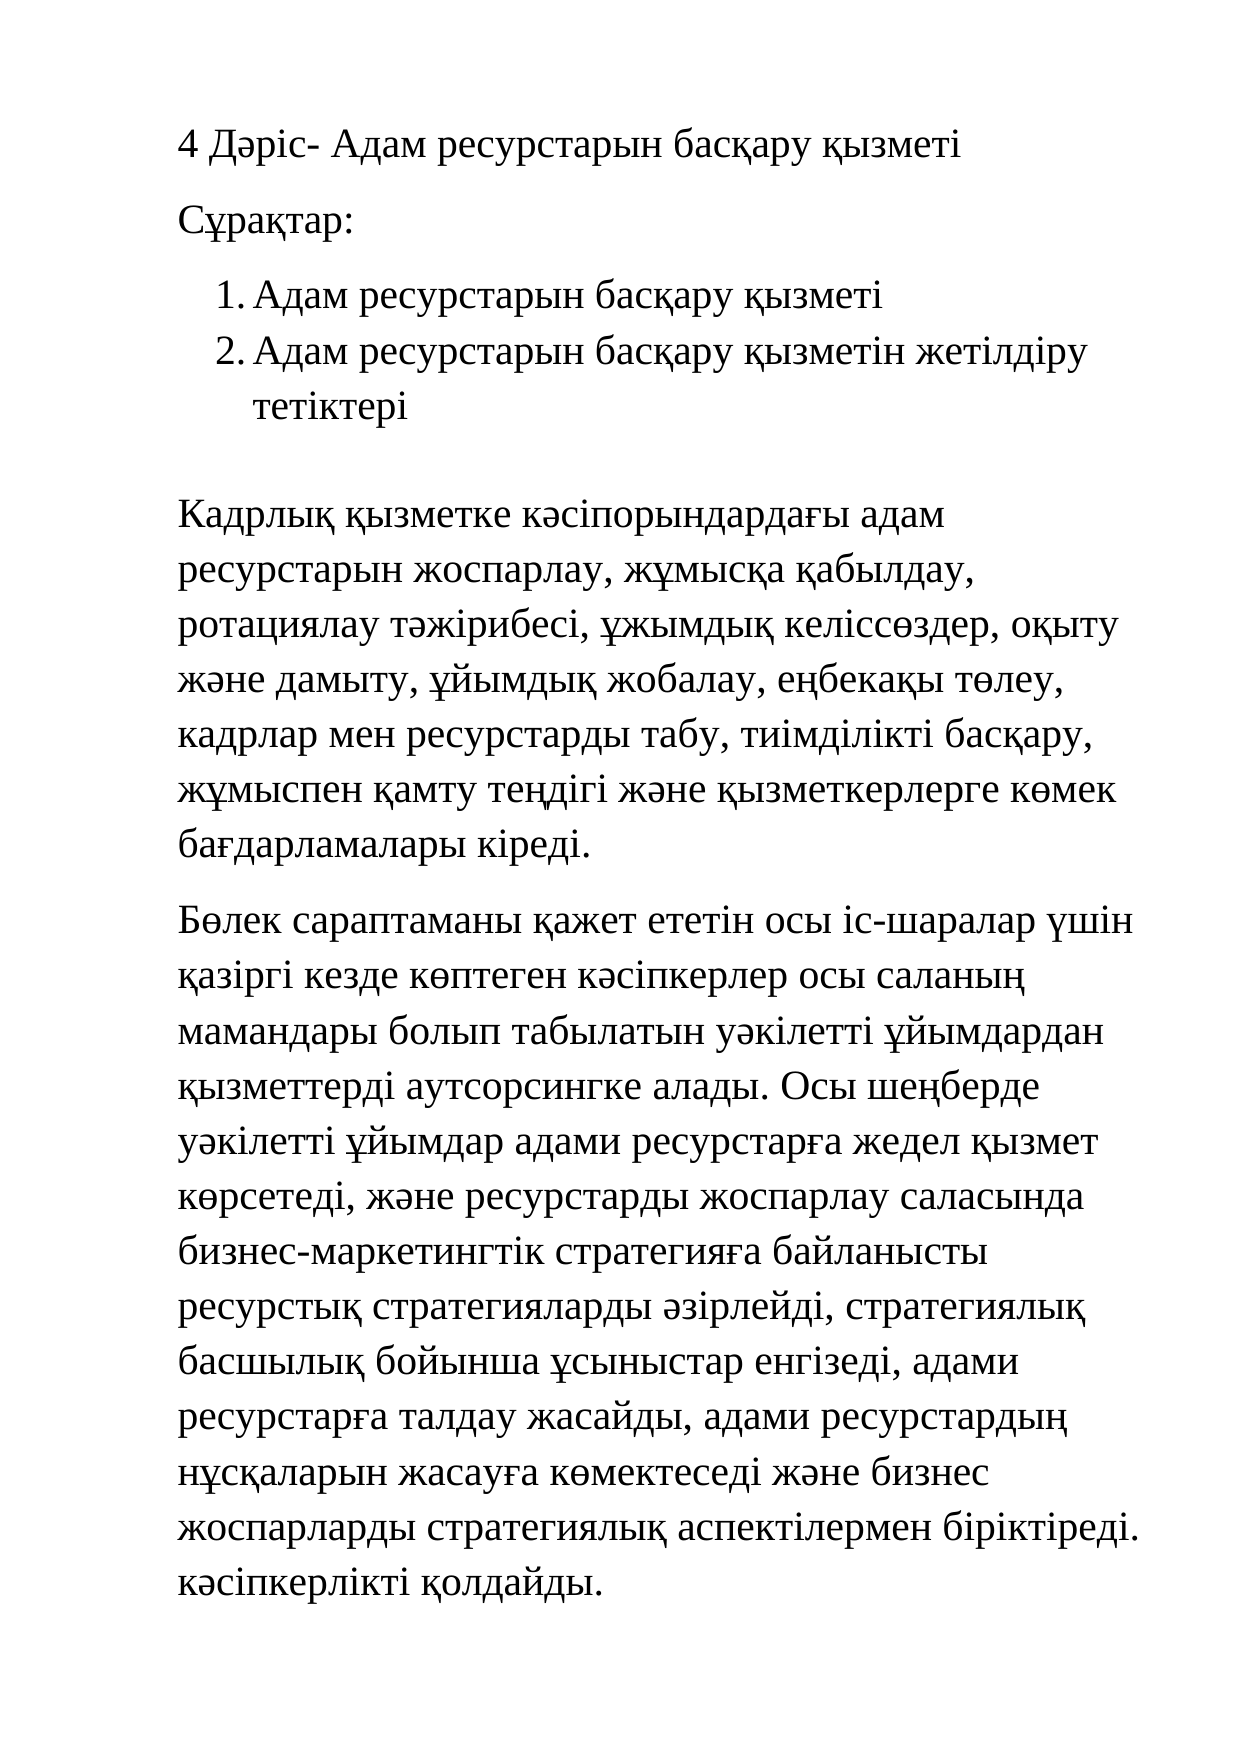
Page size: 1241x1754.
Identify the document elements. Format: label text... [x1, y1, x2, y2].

list Адам ресурстарын басқару қызметі [215, 270, 1152, 318]
text Сұрақтар: [177, 194, 1152, 242]
text Кадрлық қызметке кәсіпорындардағы адам ресурстарын жоспарлау, жұмысқа қабылдау, ротациялау тәжірибесі, ұжымдық келіссөздер, оқыту және дамыту, ұйымдық жобалау, еңбекақы төлеу, кадрлар мен ресурстарды табу, тиімділікті басқару, жұмыспен қамту теңдігі және қызметкерлерге көмек бағдарламалары кіреді. [177, 488, 1152, 867]
list Адам ресурстарын басқару қызметін жетілдіру тетіктері [215, 325, 1152, 428]
text 4 Дәріс- Адам ресурстарын басқару қызметі [177, 118, 1152, 166]
text Бөлек сараптаманы қажет ететін осы іс-шаралар үшін қазіргі кезде көптеген кәсіпкерлер осы саланың мамандары болып табылатын уәкілетті ұйымдардан қызметтерді аутсорсингке алады. Осы шеңберде уәкілетті ұйымдар адами ресурстарға жедел қызмет көрсетеді, және ресурстарды жоспарлау саласында бизнес-маркетингтік стратегияға байланысты ресурстық стратегияларды әзірлейді, стратегиялық басшылық бойынша ұсыныстар енгізеді, адами ресурстарға талдау жасайды, адами ресурстардың нұсқаларын жасауға көмектеседі және бизнес жоспарларды стратегиялық аспектілермен біріктіреді. кәсіпкерлікті қолдайды. [177, 895, 1152, 1604]
